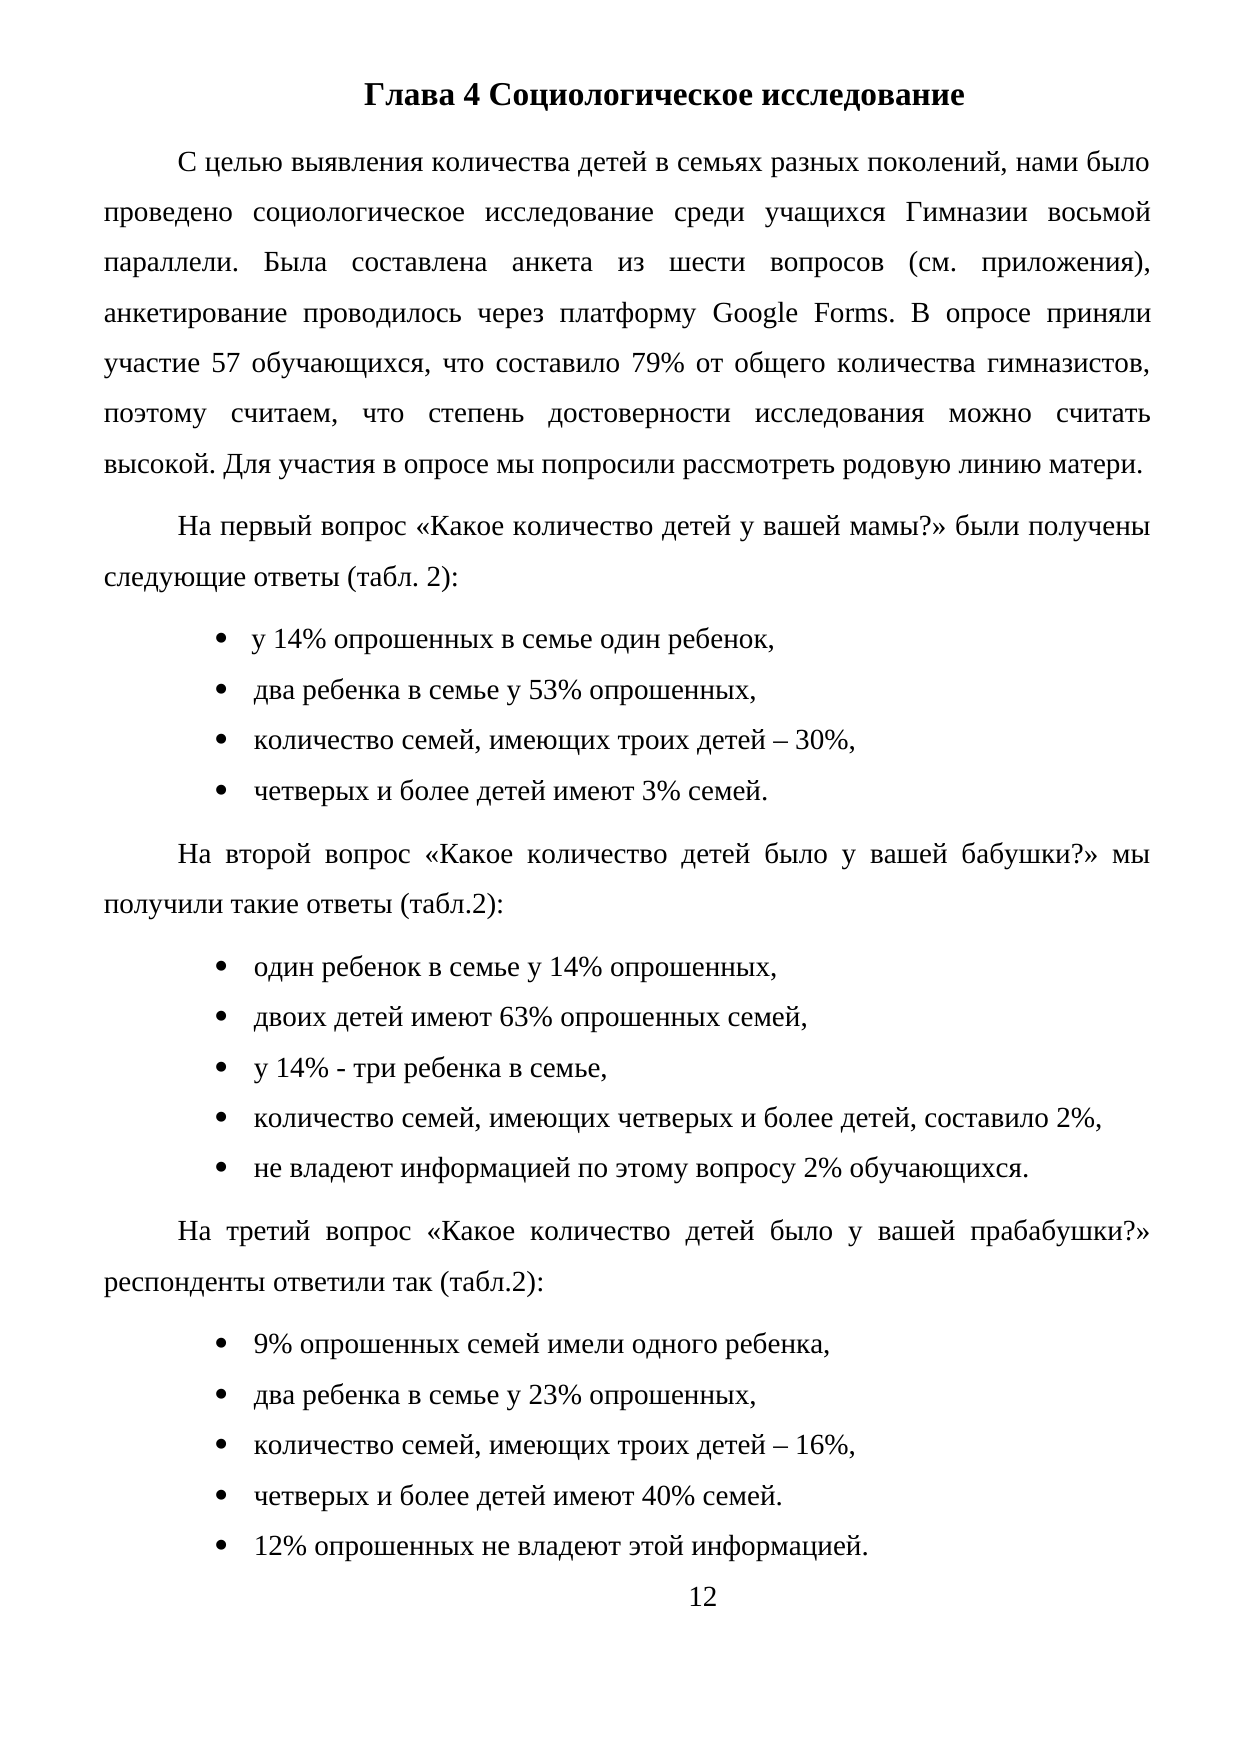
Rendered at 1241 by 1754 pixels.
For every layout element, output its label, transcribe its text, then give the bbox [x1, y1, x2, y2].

text На первый вопрос «Какое количество детей у вашей мамы?» были получены следующие ответы (табл. 2): [103, 508, 1152, 592]
list один ребенок в семье у 14% опрошенных, [216, 949, 1152, 983]
list два ребенка в семье у 23% опрошенных, [216, 1377, 1152, 1411]
text На третий вопрос «Какое количество детей было у вашей прабабушки?» респонденты ответили так (табл.2): [103, 1213, 1152, 1297]
list четверых и более детей имеют 3% семей. [216, 773, 1152, 807]
list 12 [253, 1579, 1152, 1612]
list количество семей, имеющих троих детей – 30%, [216, 722, 1152, 756]
text На второй вопрос «Какое количество детей было у вашей бабушки?» мы получили такие ответы (табл.2): [103, 836, 1152, 920]
list 9% опрошенных семей имели одного ребенка, [216, 1327, 1152, 1360]
list четверых и более детей имеют 40% семей. [216, 1478, 1152, 1512]
list двоих детей имеют 63% опрошенных семей, [216, 999, 1152, 1033]
list у 14% - три ребенка в семье, [216, 1050, 1152, 1083]
list не владеют информацией по этому вопросу 2% обучающихся. [216, 1151, 1152, 1184]
list два ребенка в семье у 53% опрошенных, [216, 672, 1152, 706]
text Глава 4 Социологическое исследование [103, 74, 1152, 112]
text С целью выявления количества детей в семьях разных поколений, нами было проведено социологическое исследование среди учащихся Гимназии восьмой параллели. Была составлена анкета из шести вопросов (см. приложения), анкетирование проводилось через платформу Google Forms. В опросе приняли участие 57 обучающихся, что составило 79% от общего количества гимназистов, поэтому считаем, что степень достоверности исследования можно считать высокой. Для участия в опросе мы попросили рассмотреть родовую линию матери. [103, 144, 1152, 479]
list 12% опрошенных не владеют этой информацией. [216, 1528, 1152, 1562]
list количество семей, имеющих троих детей – 16%, [216, 1427, 1152, 1461]
list у 14% опрошенных в семье один ребенок, [103, 622, 1152, 655]
list количество семей, имеющих четверых и более детей, составило 2%, [216, 1100, 1152, 1134]
